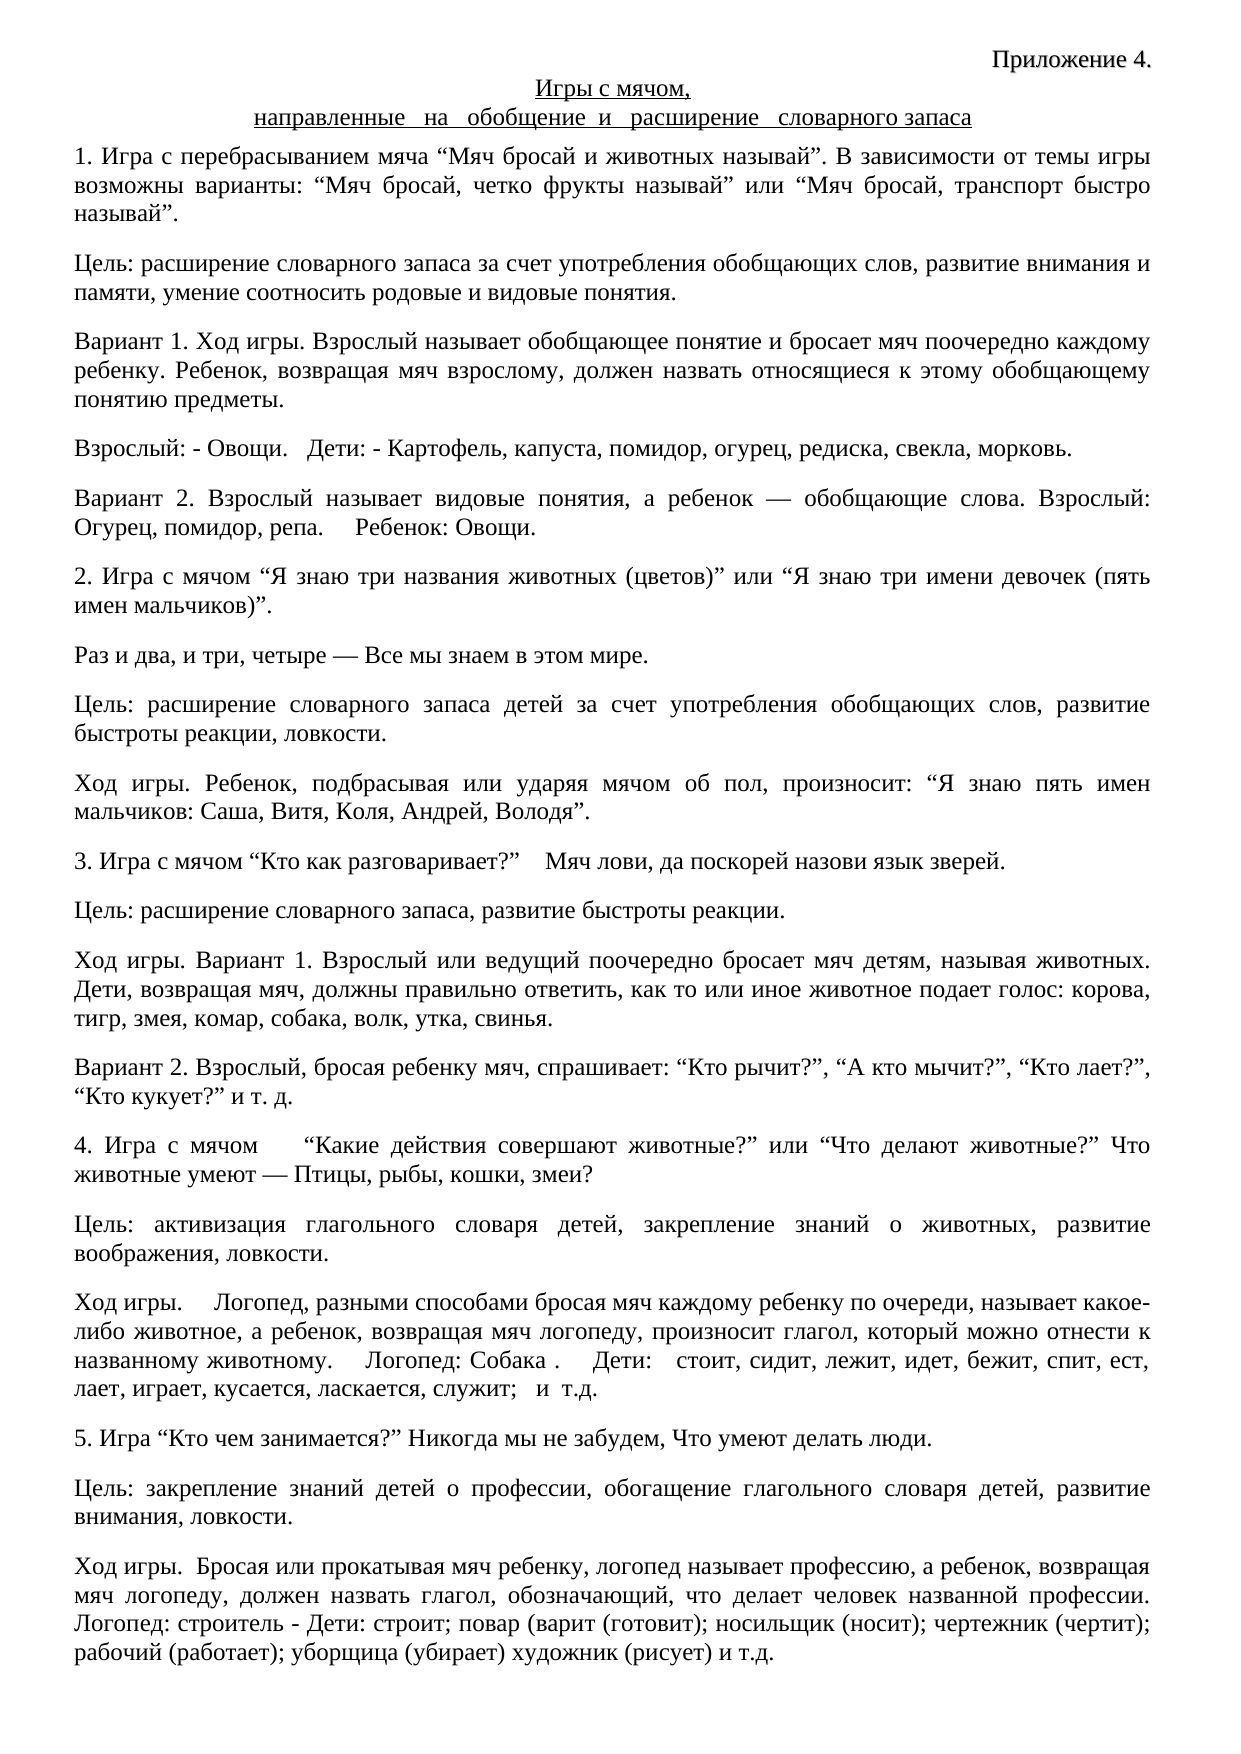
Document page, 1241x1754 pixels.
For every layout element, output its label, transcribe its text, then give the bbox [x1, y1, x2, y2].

text Ход игры. Бросая или прокатывая мяч ребенку, логопед называет профессию, а ребенок, возвращая мяч логопеду, должен назвать глагол, обозначающий, что делает человек названной профессии. Логопед: строитель - Дети: строит; повар (варит (готовит); носильщик (носит); чертежник (чертит); рабочий (работает); уборщица (убирает) художник (рисует) и т.д. [74, 1551, 1152, 1666]
text Вариант 2. Взрослый, бросая ребенку мяч, спрашивает: “Кто рычит?”, “А кто мычит?”, “Кто лает?”, “Кто кукует?” и т. д. [74, 1052, 1152, 1110]
text Цель: закрепление знаний детей о профессии, обогащение глагольного словаря детей, развитие внимания, ловкости. [74, 1473, 1152, 1530]
text Ход игры. Ребенок, подбрасывая или ударяя мячом об пол, произносит: “Я знаю пять имен мальчиков: Саша, Витя, Коля, Андрей, Володя”. [74, 768, 1152, 825]
text Раз и два, и три, четыре — Все мы знаем в этом мире. [74, 640, 1152, 668]
text Взрослый: - Овощи. Дети: - Картофель, капуста, помидор, огурец, редиска, свекла, морковь. [74, 433, 1152, 462]
text 2. Игра с мячом “Я знаю три названия животных (цветов)” или “Я знаю три имени девочек (пять имен мальчиков)”. [74, 561, 1152, 619]
text Цель: расширение словарного запаса за счет употребления обобщающих слов, развитие внимания и памяти, умение соотносить родовые и видовые понятия. [74, 248, 1152, 306]
text Игры с мячом, [74, 73, 1152, 102]
text Ход игры. Вариант 1. Взрослый или ведущий поочередно бросает мяч детям, называя животных. Дети, возвращая мяч, должны правильно ответить, как то или иное животное подает голос: корова, тигр, змея, комар, собака, волк, утка, свинья. [74, 945, 1152, 1031]
text 5. Игра “Кто чем занимается?” Никогда мы не забудем, Что умеют делать люди. [74, 1423, 1152, 1452]
text Цель: активизация глагольного словаря детей, закрепление знаний о животных, развитие воображения, ловкости. [74, 1209, 1152, 1266]
text Приложение 4. [74, 44, 1152, 73]
text 3. Игра с мячом “Кто как разговаривает?” Мяч лови, да поскорей назови язык зверей. [74, 846, 1152, 875]
text Вариант 2. Взрослый называет видовые понятия, а ребенок — обобщающие слова. Взрослый: Огурец, помидор, репа. Ребенок: Овощи. [74, 483, 1152, 541]
text Цель: расширение словарного запаса, развитие быстроты реакции. [74, 896, 1152, 924]
text направленные на обобщение и расширение словарного запаса [74, 102, 1152, 131]
text 4. Игра с мячом “Какие действия совершают животные?” или “Что делают животные?” Что животные умеют — Птицы, рыбы, кошки, змеи? [74, 1131, 1152, 1188]
text Цель: расширение словарного запаса детей за счет употребления обобщающих слов, развитие быстроты реакции, ловкости. [74, 689, 1152, 747]
text 1. Игра с перебрасыванием мяча “Мяч бросай и животных называй”. В зависимости от темы игры возможны варианты: “Мяч бросай, четко фрукты называй” или “Мяч бросай, транспорт быстро называй”. [74, 141, 1152, 227]
text Ход игры. Логопед, разными способами бросая мяч каждому ребенку по очереди, называет какое-либо животное, а ребенок, возвращая мяч логопеду, произносит глагол, который можно отнести к названному животному. Логопед: Собака . Дети: стоит, сидит, лежит, идет, бежит, спит, ест, лает, играет, кусается, ласкается, служит; и т.д. [74, 1287, 1152, 1402]
text Вариант 1. Ход игры. Взрослый называет обобщающее понятие и бросает мяч поочередно каждому ребенку. Ребенок, возвращая мяч взрослому, должен назвать относящиеся к этому обобщающему понятию предметы. [74, 326, 1152, 413]
